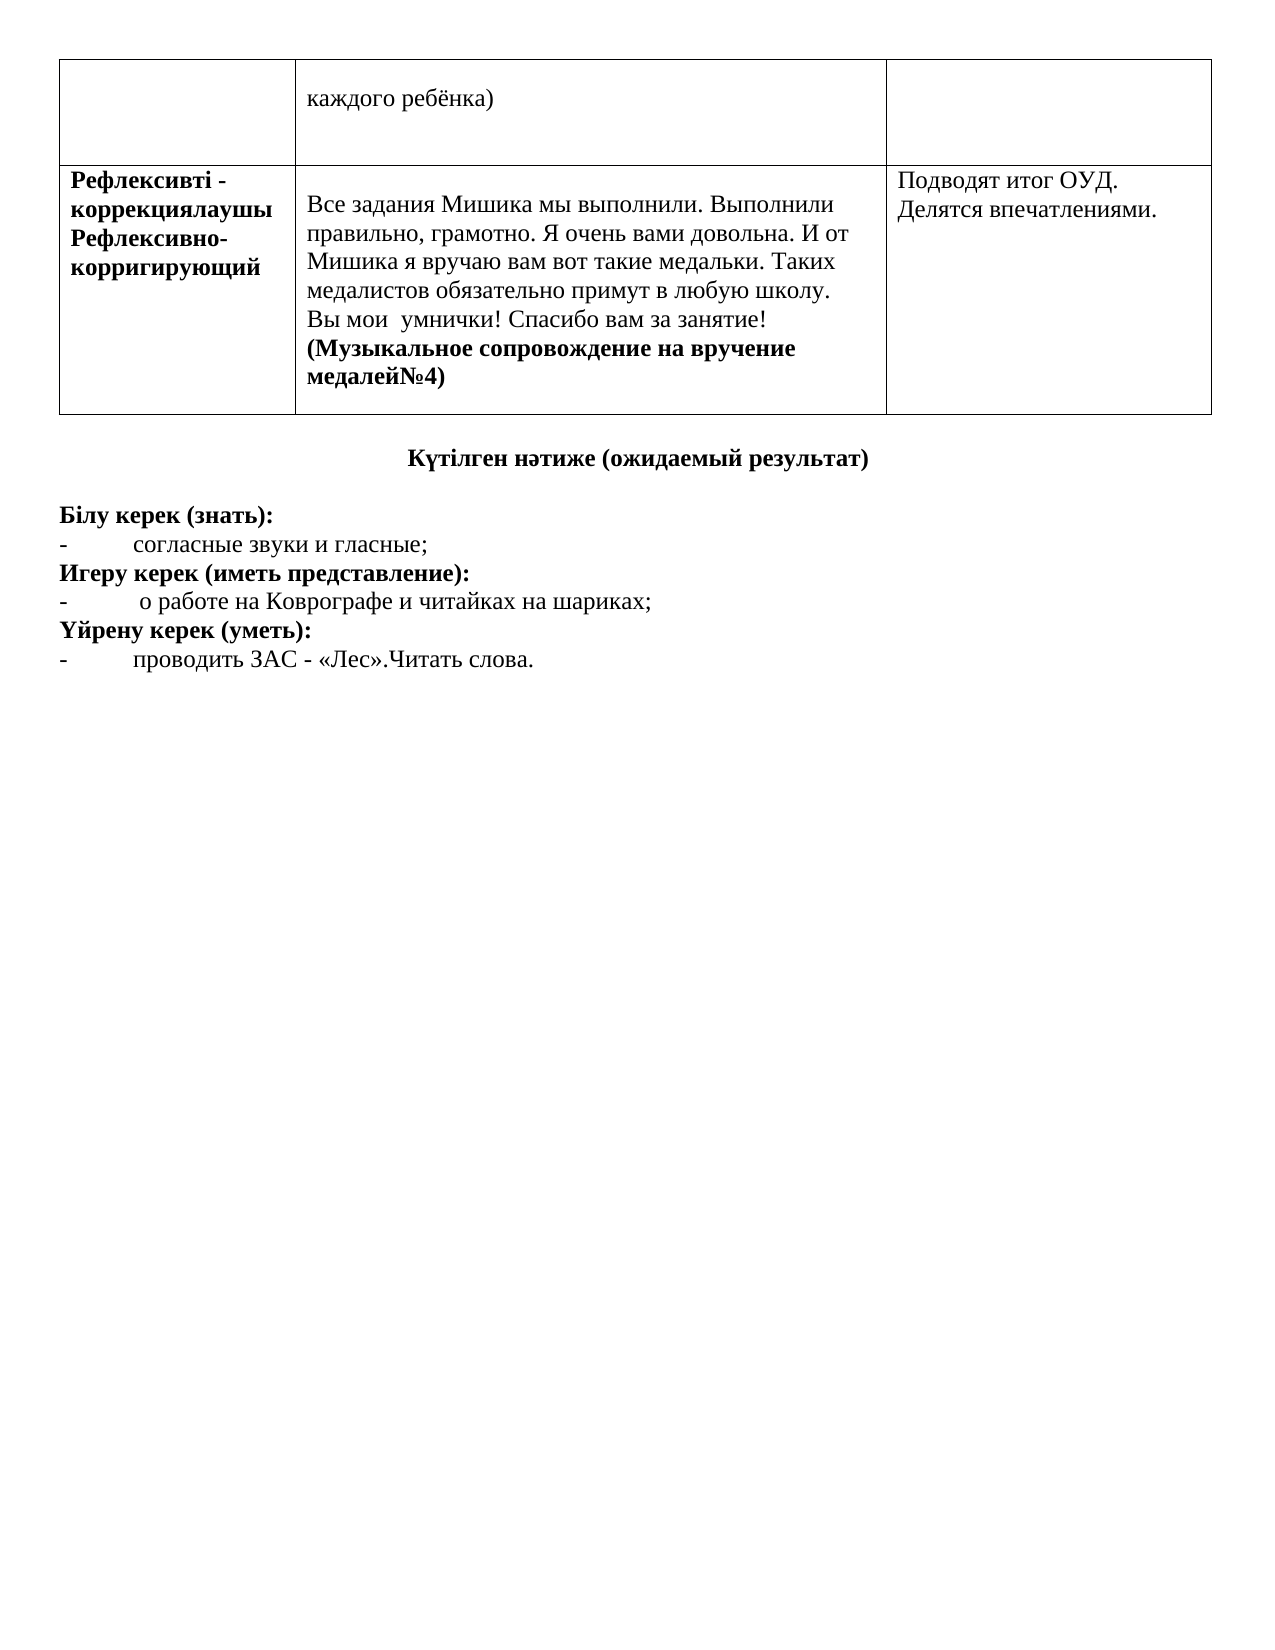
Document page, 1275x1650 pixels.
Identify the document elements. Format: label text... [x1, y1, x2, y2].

table_cell Подводят итог ОУД. Делятся впечатлениями. [887, 166, 1211, 414]
text - проводить ЗАС - «Лес».Читать слова. [59, 644, 1211, 673]
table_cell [296, 60, 886, 164]
text Күтілген нәтиже (ожидаемый результат) [59, 443, 1211, 471]
text Үйрену керек (уметь): [59, 615, 1211, 644]
table_cell Все задания Мишика мы выполнили. Выполнили правильно, грамотно. Я очень вами довольна. И от Мишика я вручаю вам вот такие медальки. Таких медалистов обязательно примут в любую школу. Вы мои умнички! Спасибо вам за занятие! (Музыкальное сопровождение на вручение медалей№4) [296, 166, 886, 414]
list о работе на Коврографе и читайках на шариках; [59, 586, 1211, 615]
list согласные звуки и гласные; [59, 529, 1211, 558]
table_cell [60, 60, 295, 164]
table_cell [887, 60, 1211, 164]
text Білу керек (знать): [59, 500, 1211, 529]
text Игеру керек (иметь представление): [59, 558, 1211, 586]
table_cell Рефлексивті - коррекциялаушы Рефлексивно- корригирующий [60, 166, 295, 414]
